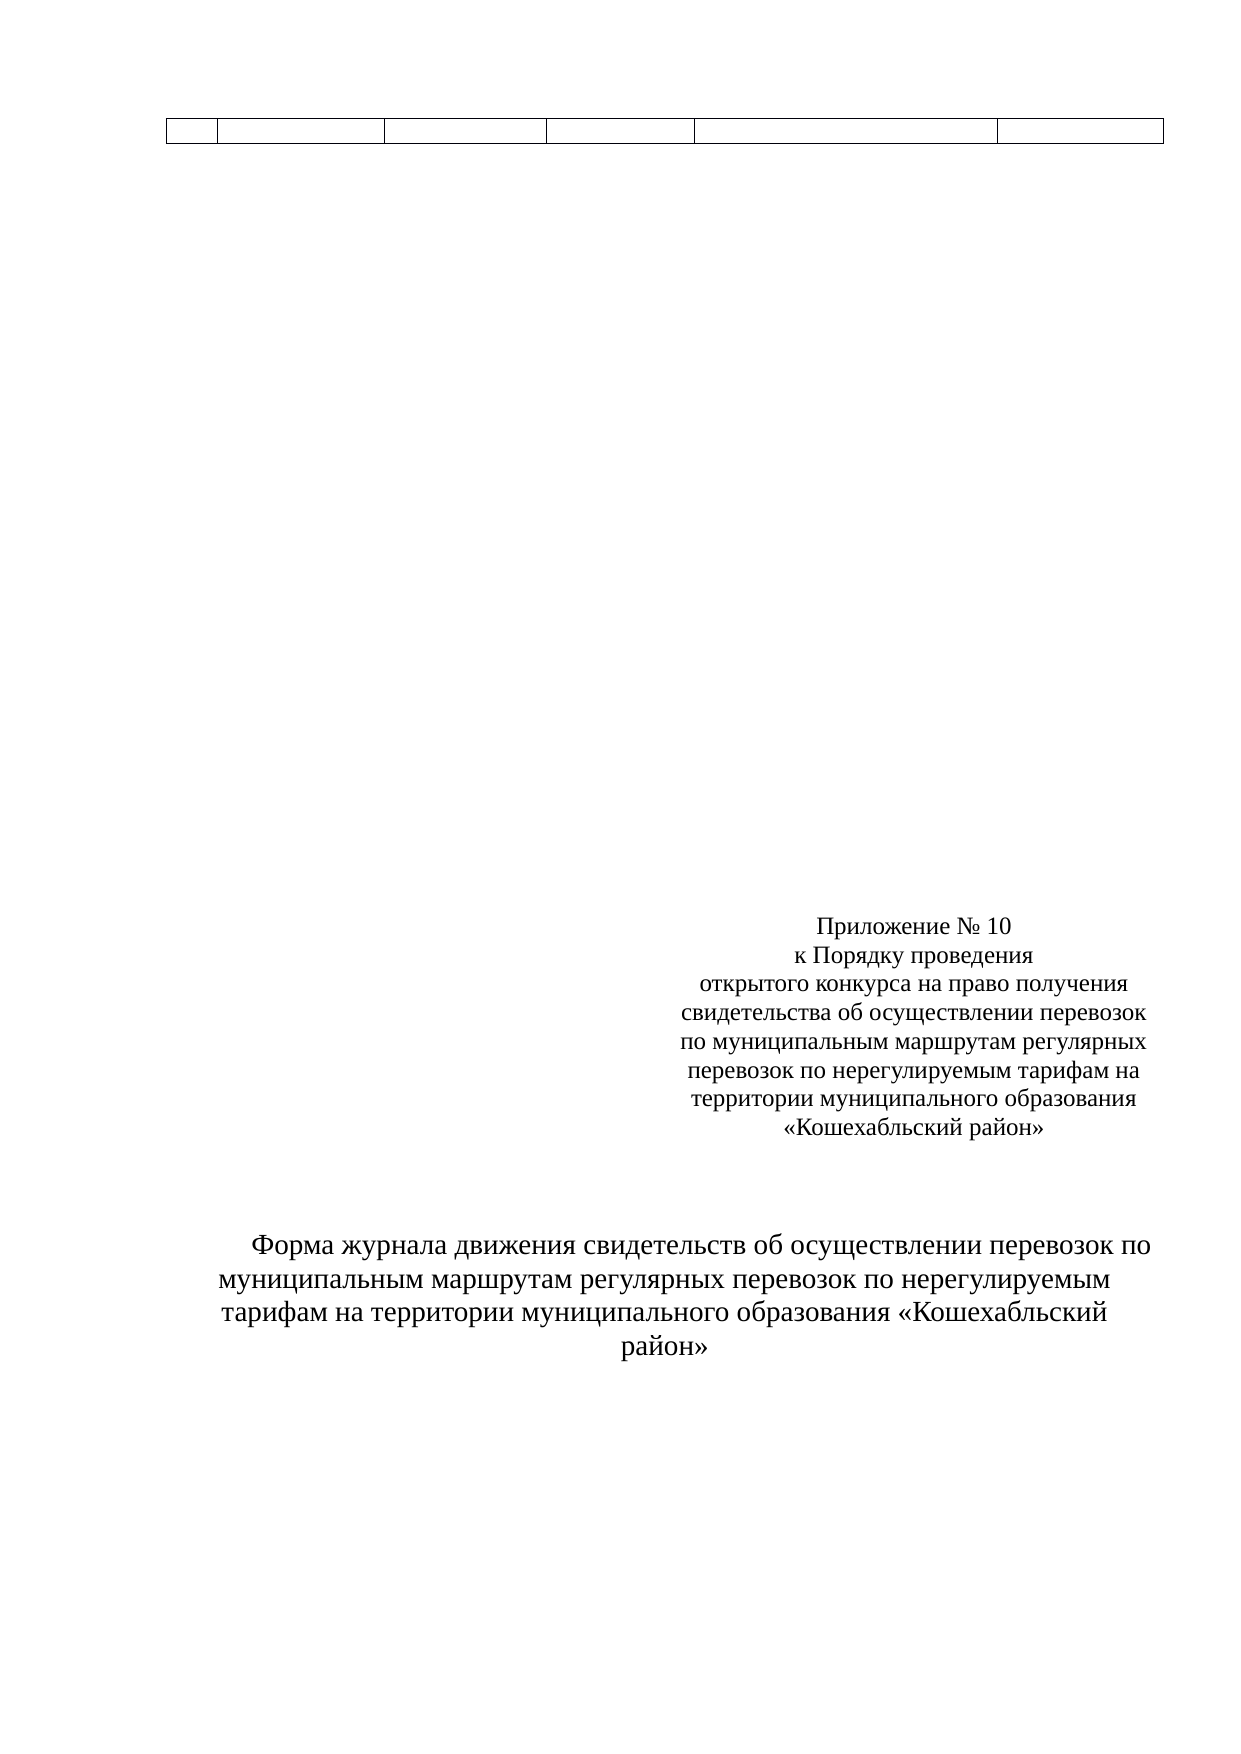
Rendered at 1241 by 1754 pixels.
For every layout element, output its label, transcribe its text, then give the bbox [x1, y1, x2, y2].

table_cell [167, 119, 217, 143]
table_header Приложение № 10 к Порядку проведения открытого конкурса на право получения свидетельства об осуществлении перевозок по муниципальным маршрутам регулярных перевозок по нерегулируемым тарифам на территории муниципального образования «Кошехабльский район» [665, 882, 1163, 1170]
table_cell [547, 119, 694, 143]
table_cell [998, 119, 1163, 143]
table_cell [218, 119, 384, 143]
text Форма журнала движения свидетельств об осуществлении перевозок по муниципальным маршрутам регулярных перевозок по нерегулируемым тарифам на территории муниципального образования «Кошехабльский район» [177, 1227, 1152, 1361]
table_cell [385, 119, 546, 143]
table_cell [695, 119, 997, 143]
